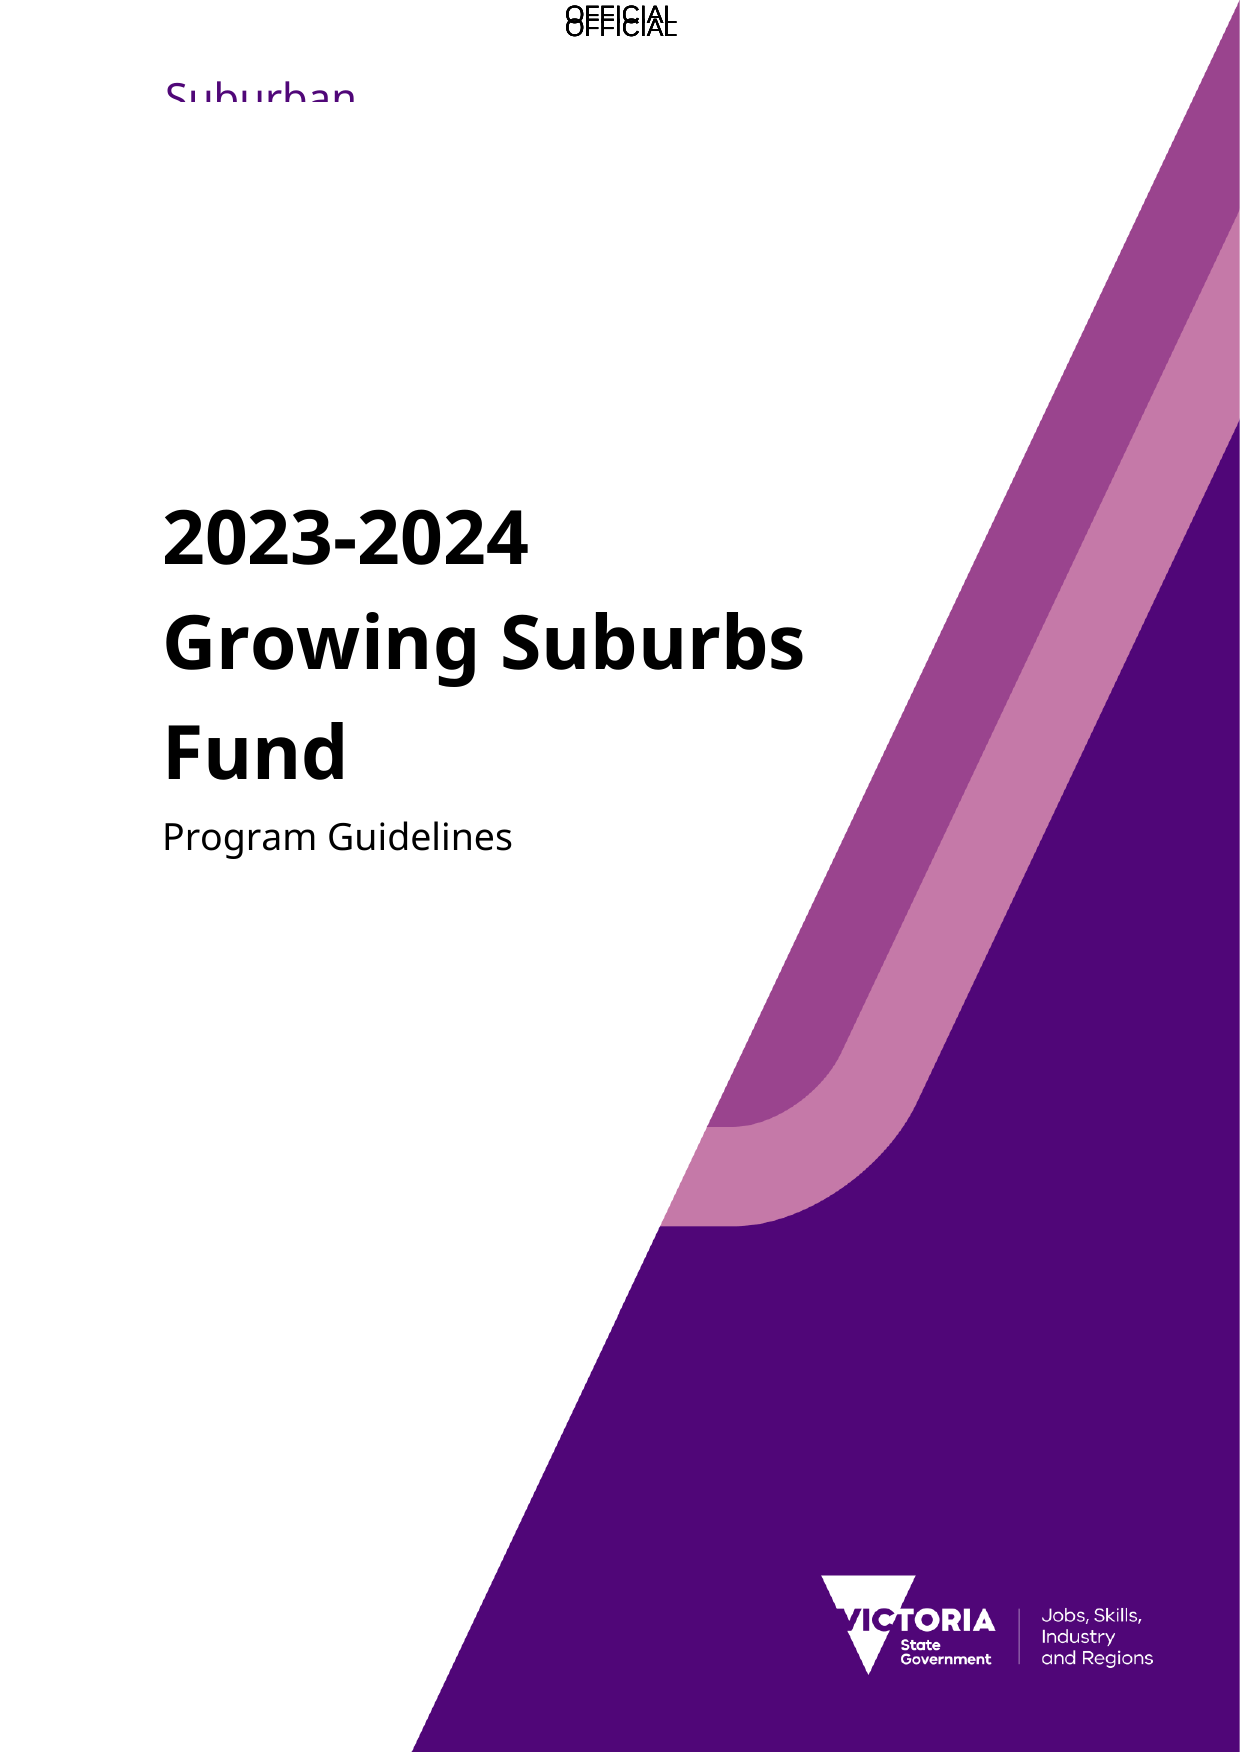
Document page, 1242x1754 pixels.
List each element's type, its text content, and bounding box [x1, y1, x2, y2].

text Fund [162, 699, 1092, 810]
text Growing Suburbs [162, 589, 1092, 699]
text Program Guidelines [162, 810, 1092, 868]
picture [0, 0, 1240, 1752]
text 2023-2024 [162, 484, 1092, 589]
